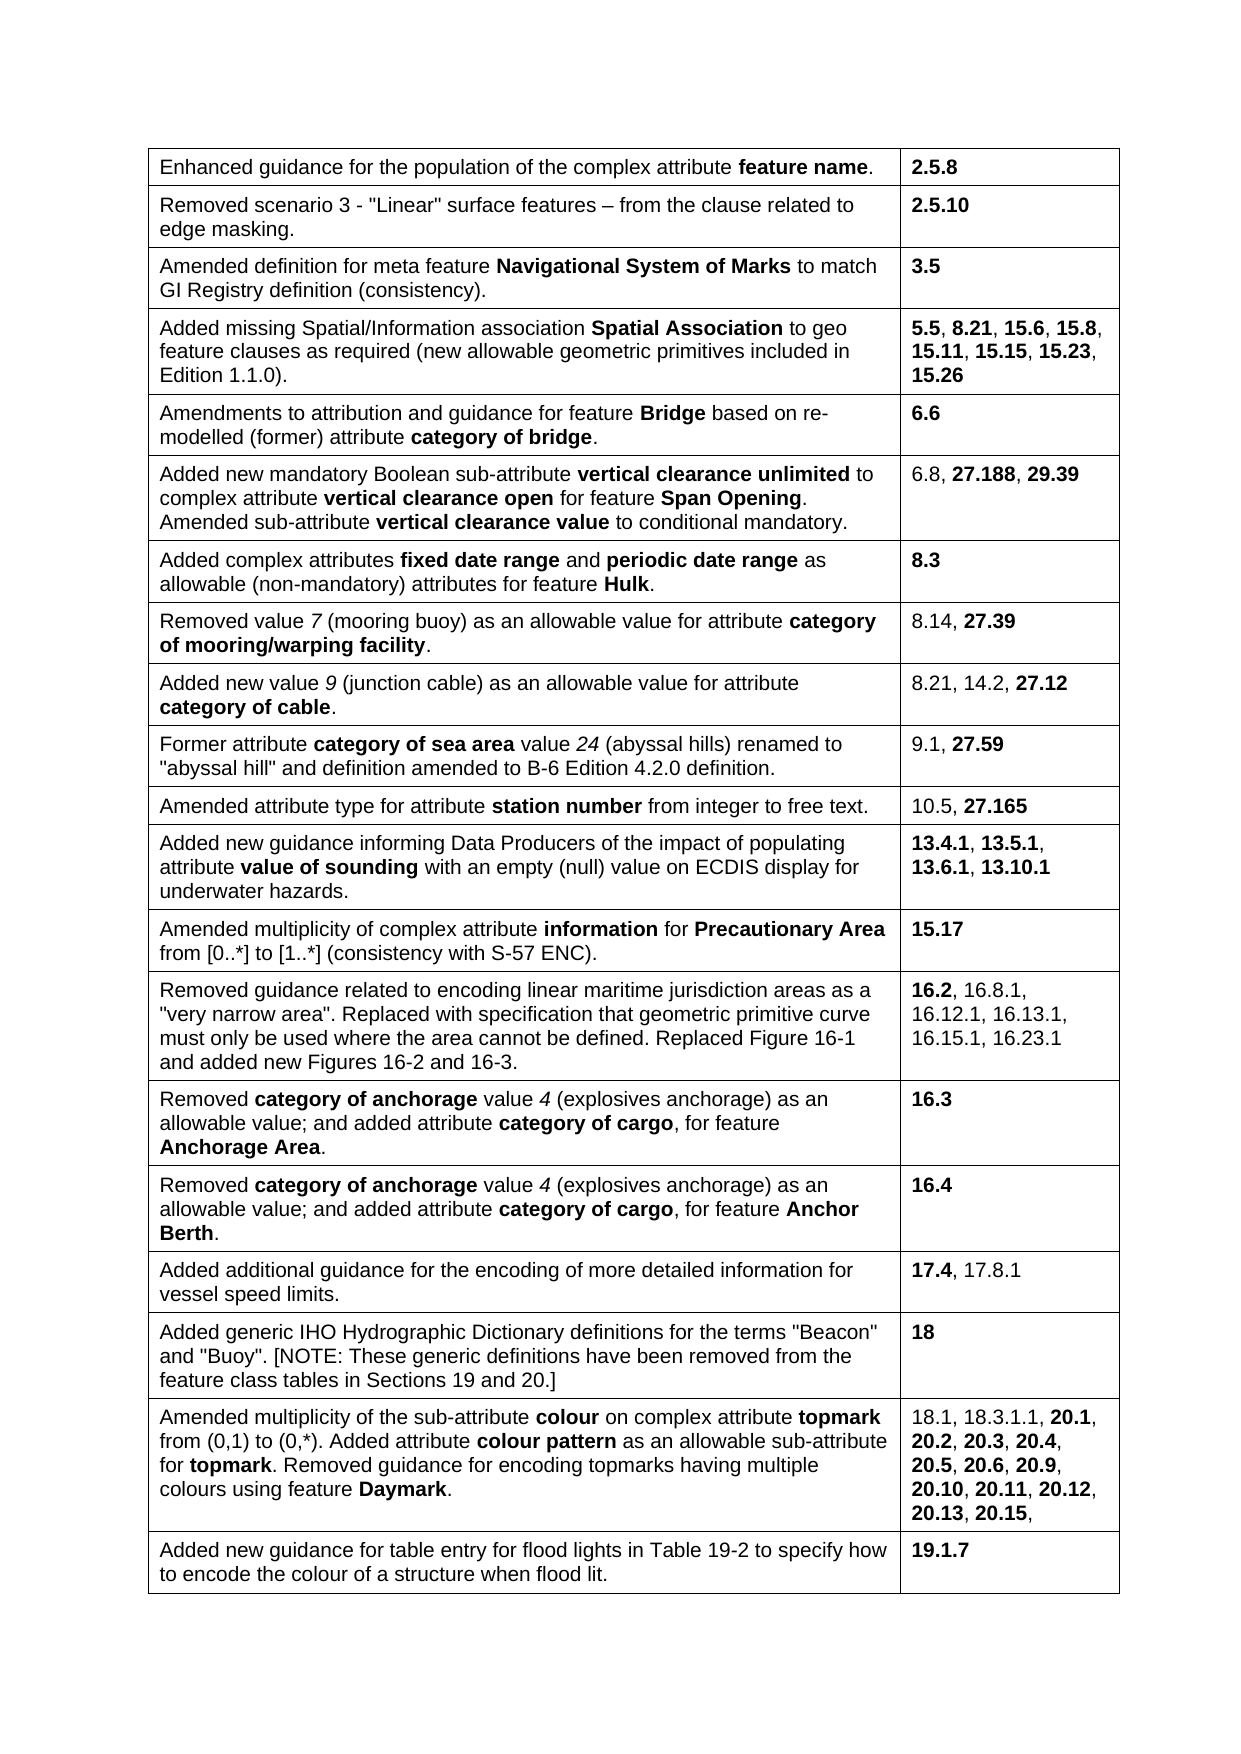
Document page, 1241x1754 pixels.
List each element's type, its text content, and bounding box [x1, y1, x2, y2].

table_cell 18.1, 18.3.1.1, 20.1, 20.2, 20.3, 20.4, 20.5, 20.6, 20.9, 20.10, 20.11, 20.12, 20.13, 20.15, [901, 1399, 1119, 1531]
table_cell 3.5 [901, 248, 1119, 308]
table_cell 16.4 [901, 1166, 1119, 1251]
table_cell Removed guidance related to encoding linear maritime jurisdiction areas as a "very narrow area". Replaced with specification that geometric primitive curve must only be used where the area cannot be defined. Replaced Figure 16-1 and added new Figures 16-2 and 16-3. [149, 972, 900, 1080]
table_cell Added new guidance for table entry for flood lights in Table 19-2 to specify how to encode the colour of a structure when flood lit. [149, 1532, 900, 1592]
table_cell Removed scenario 3 - "Linear" surface features – from the clause related to edge masking. [149, 186, 900, 247]
table_cell 15.17 [901, 910, 1119, 971]
table_cell 5.5, 8.21, 15.6, 15.8, 15.11, 15.15, 15.23, 15.26 [901, 309, 1119, 393]
table_cell 16.3 [901, 1081, 1119, 1165]
table_cell 6.6 [901, 395, 1119, 455]
table_cell Added complex attributes fixed date range and periodic date range as allowable (non-mandatory) attributes for feature Hulk. [149, 541, 900, 602]
table_cell 2.5.10 [901, 186, 1119, 247]
table_cell Removed category of anchorage value 4 (explosives anchorage) as an allowable value; and added attribute category of cargo, for feature Anchorage Area. [149, 1081, 900, 1165]
table_cell 18 [901, 1313, 1119, 1398]
table_cell 10.5, 27.165 [901, 787, 1119, 824]
table_cell Added new mandatory Boolean sub-attribute vertical clearance unlimited to complex attribute vertical clearance open for feature Span Opening. Amended sub-attribute vertical clearance value to conditional mandatory. [149, 456, 900, 540]
table_cell Amended attribute type for attribute station number from integer to free text. [149, 787, 900, 824]
table_cell Amended definition for meta feature Navigational System of Marks to match GI Registry definition (consistency). [149, 248, 900, 308]
table_cell 2.5.8 [901, 149, 1119, 185]
table_cell Amended multiplicity of the sub-attribute colour on complex attribute topmark from (0,1) to (0,*). Added attribute colour pattern as an allowable sub-attribute for topmark. Removed guidance for encoding topmarks having multiple colours using feature Daymark. [149, 1399, 900, 1531]
table_cell 6.8, 27.188, 29.39 [901, 456, 1119, 540]
table_cell 8.21, 14.2, 27.12 [901, 664, 1119, 725]
table_cell 8.14, 27.39 [901, 603, 1119, 663]
table_cell Amendments to attribution and guidance for feature Bridge based on re-modelled (former) attribute category of bridge. [149, 395, 900, 455]
table_cell 13.4.1, 13.5.1, 13.6.1, 13.10.1 [901, 825, 1119, 909]
table_cell Removed value 7 (mooring buoy) as an allowable value for attribute category of mooring/warping facility. [149, 603, 900, 663]
table_cell 16.2, 16.8.1, 16.12.1, 16.13.1, 16.15.1, 16.23.1 [901, 972, 1119, 1080]
table_cell 17.4, 17.8.1 [901, 1252, 1119, 1312]
table_cell Added new guidance informing Data Producers of the impact of populating attribute value of sounding with an empty (null) value on ECDIS display for underwater hazards. [149, 825, 900, 909]
table_cell Former attribute category of sea area value 24 (abyssal hills) renamed to "abyssal hill" and definition amended to B-6 Edition 4.2.0 definition. [149, 726, 900, 786]
table_cell Added additional guidance for the encoding of more detailed information for vessel speed limits. [149, 1252, 900, 1312]
table_cell 9.1, 27.59 [901, 726, 1119, 786]
table_cell Enhanced guidance for the population of the complex attribute feature name. [149, 149, 900, 185]
table_cell Added new value 9 (junction cable) as an allowable value for attribute category of cable. [149, 664, 900, 725]
table_cell 8.3 [901, 541, 1119, 602]
table_cell 19.1.7 [901, 1532, 1119, 1592]
table_cell Added generic IHO Hydrographic Dictionary definitions for the terms "Beacon" and "Buoy". [NOTE: These generic definitions have been removed from the feature class tables in Sections 19 and 20.] [149, 1313, 900, 1398]
table_cell Added missing Spatial/Information association Spatial Association to geo feature clauses as required (new allowable geometric primitives included in Edition 1.1.0). [149, 309, 900, 393]
table_cell Removed category of anchorage value 4 (explosives anchorage) as an allowable value; and added attribute category of cargo, for feature Anchor Berth. [149, 1166, 900, 1251]
table_cell Amended multiplicity of complex attribute information for Precautionary Area from [0..*] to [1..*] (consistency with S-57 ENC). [149, 910, 900, 971]
